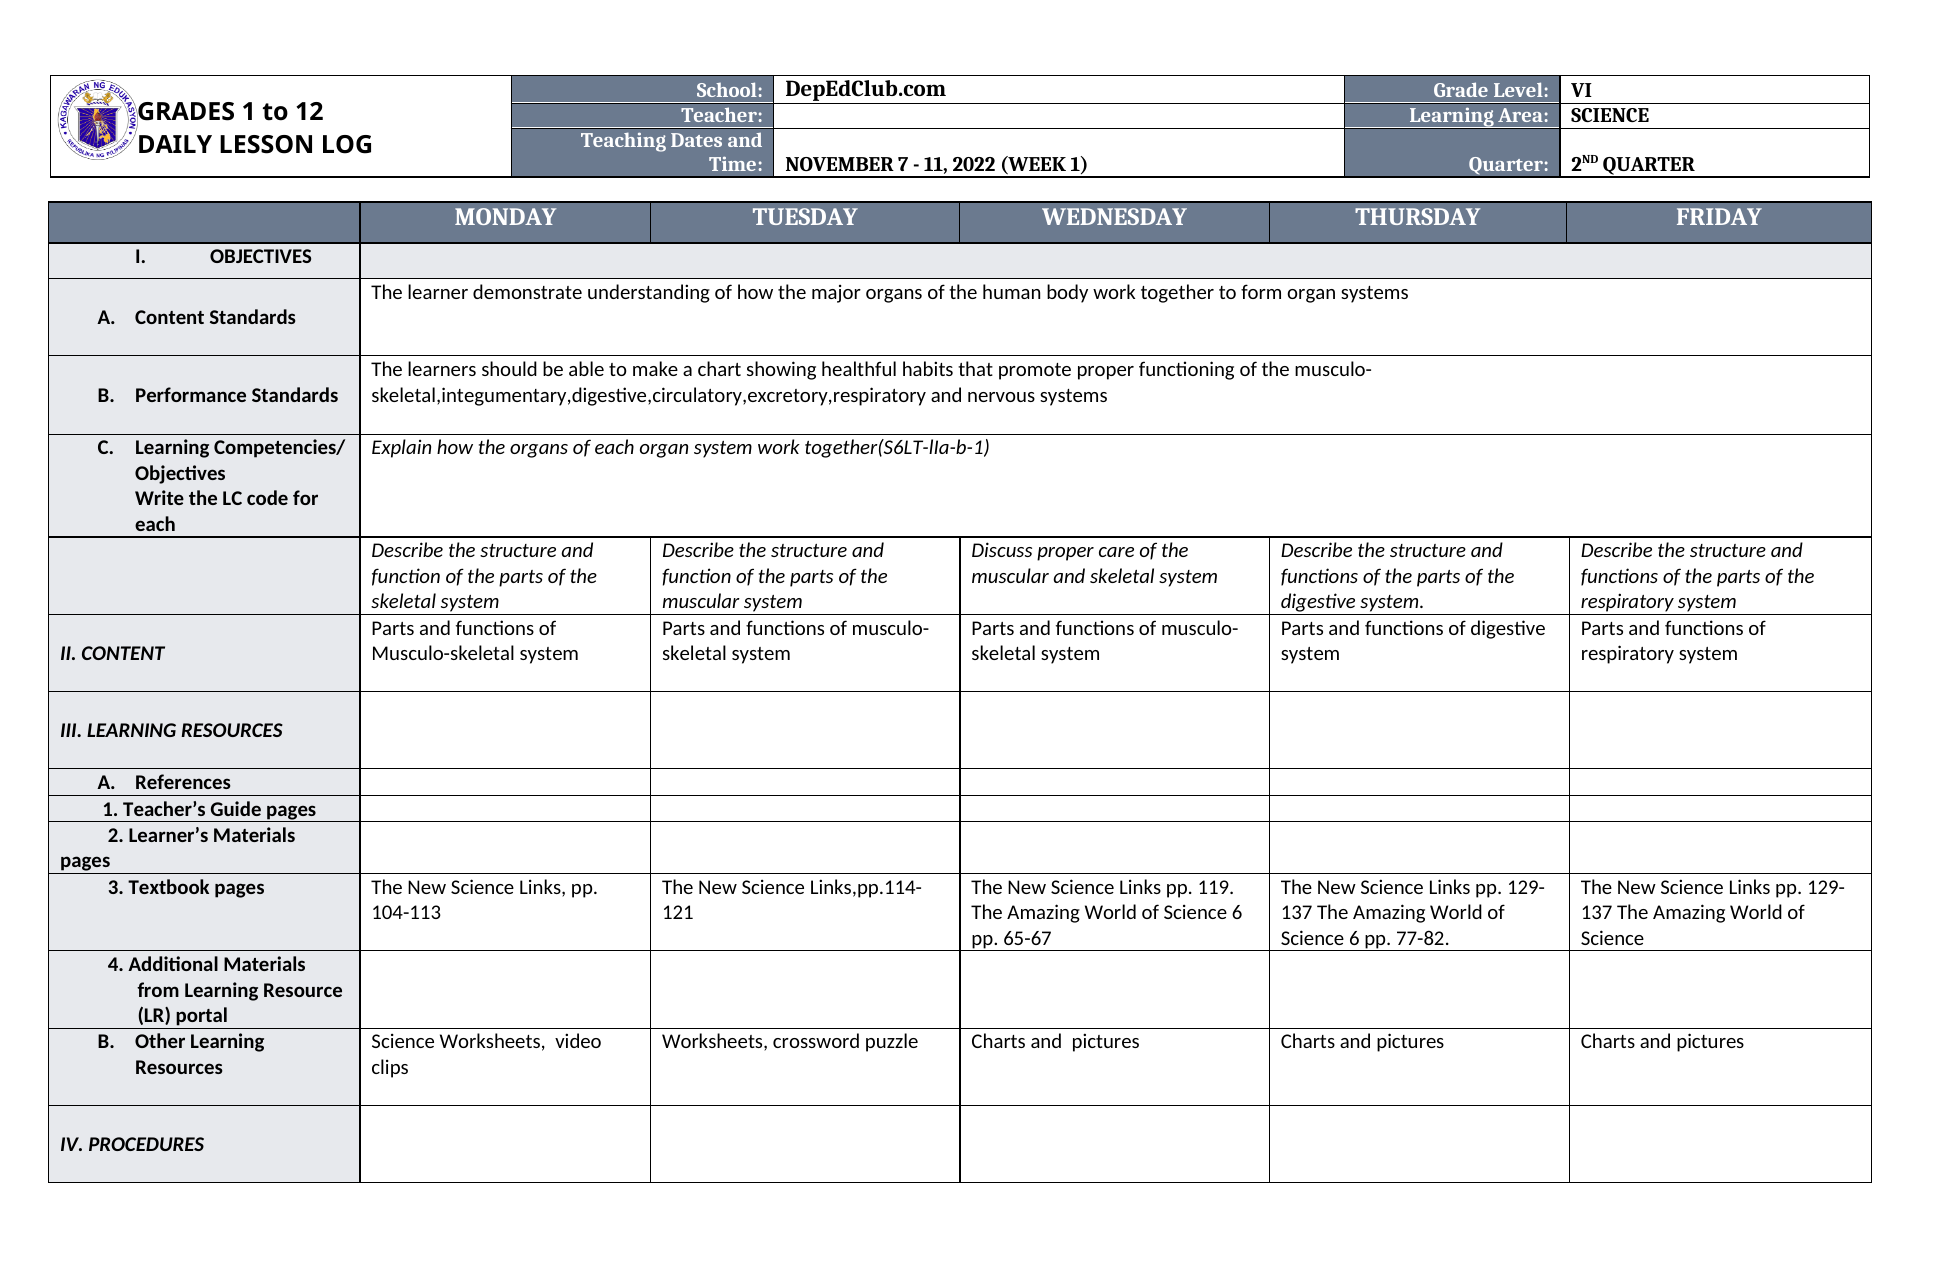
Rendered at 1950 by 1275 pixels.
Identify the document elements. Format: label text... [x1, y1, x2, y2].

table_cell [651, 1106, 959, 1182]
table_cell Teaching Dates and Time: [512, 129, 773, 176]
table_cell Learning Area: [1345, 104, 1559, 127]
table_cell [651, 951, 959, 1028]
table_cell The New Science Links pp. 119. The Amazing World of Science 6 pp. 65-67 [961, 874, 1269, 950]
table_cell [961, 769, 1269, 795]
table_cell [1270, 1106, 1569, 1182]
table_header School: [512, 76, 773, 102]
table_cell [1270, 822, 1569, 873]
table_cell [961, 822, 1269, 873]
table_cell [961, 951, 1269, 1028]
table_header OBJECTIVES [49, 244, 359, 278]
table_cell [361, 951, 650, 1028]
table_header THURSDAY [1270, 203, 1566, 242]
table_header [49, 203, 359, 242]
table_cell Learning Competencies/ Objectives Write the LC code for each [49, 435, 359, 536]
table_cell [774, 104, 1344, 127]
table_cell IV. PROCEDURES [49, 1106, 359, 1182]
table_cell Describe the structure and function of the parts of the muscular system [651, 538, 959, 614]
table_cell Charts and pictures [1270, 1029, 1569, 1105]
table_cell Teacher: [512, 104, 773, 127]
table_cell References [49, 769, 359, 795]
table_cell Parts and functions of musculo-skeletal system [961, 615, 1269, 691]
table_cell [1270, 692, 1569, 768]
table_cell [651, 822, 959, 873]
table_cell [1570, 692, 1871, 768]
table_cell [361, 692, 650, 768]
table_cell [361, 769, 650, 795]
table_cell 3. Textbook pages [49, 874, 359, 950]
table_header [361, 244, 1871, 278]
table_cell 4. Additional Materials from Learning Resource (LR) portal [49, 951, 359, 1028]
table_cell [49, 538, 359, 614]
table_cell Parts and functions of respiratory system [1570, 615, 1871, 691]
table_cell [651, 692, 959, 768]
table_cell Performance Standards [49, 356, 359, 434]
table_cell [1570, 822, 1871, 873]
table_header MONDAY [361, 203, 650, 242]
table_cell [1270, 951, 1569, 1028]
table_cell [1270, 796, 1569, 821]
table_cell Describe the structure and functions of the parts of the respiratory system [1570, 538, 1871, 614]
table_header GRADES 1 to 12 DAILY LESSON LOG [51, 76, 511, 176]
table_cell Quarter: [1345, 129, 1559, 176]
table_cell [1570, 796, 1871, 821]
table_cell The New Science Links pp. 129-137 The Amazing World of Science 6 pp. 77-82. [1270, 874, 1569, 950]
table_cell 1. Teacher’s Guide pages [49, 796, 359, 821]
table_cell Discuss proper care of the muscular and skeletal system [961, 538, 1269, 614]
table_cell Charts and pictures [1570, 1029, 1871, 1105]
table_cell The New Science Links, pp. 104-113 [361, 874, 650, 950]
table_cell [961, 1106, 1269, 1182]
table_cell III. LEARNING RESOURCES [49, 692, 359, 768]
table_cell [1570, 951, 1871, 1028]
table_cell Content Standards [49, 279, 359, 355]
table_cell Charts and pictures [961, 1029, 1269, 1105]
table_cell Parts and functions of Musculo-skeletal system [361, 615, 650, 691]
picture [55, 77, 140, 162]
table_cell Parts and functions of musculo-skeletal system [651, 615, 959, 691]
table_cell Explain how the organs of each organ system work together(S6LT-lIa-b-1) [361, 435, 1871, 536]
table_cell 2. Learner’s Materials pages [49, 822, 359, 873]
table_cell Science Worksheets, video clips [361, 1029, 650, 1105]
table_cell [1570, 769, 1871, 795]
table_cell [361, 796, 650, 821]
table_cell The New Science Links,pp.114-121 [651, 874, 959, 950]
table_header Grade Level: [1345, 76, 1559, 102]
table_cell SCIENCE [1561, 104, 1869, 127]
table_cell Other Learning Resources [49, 1029, 359, 1105]
table_cell [961, 692, 1269, 768]
table_cell The learner demonstrate understanding of how the major organs of the human body work together to form organ systems [361, 279, 1871, 355]
table_cell [361, 822, 650, 873]
table_cell Describe the structure and function of the parts of the skeletal system [361, 538, 650, 614]
table_cell [1570, 1106, 1871, 1182]
table_cell 2ND QUARTER [1561, 129, 1869, 176]
table_cell The New Science Links pp. 129-137 The Amazing World of Science [1570, 874, 1871, 950]
table_cell The learners should be able to make a chart showing healthful habits that promote proper functioning of the musculo-skeletal,integumentary,digestive,circulatory,excretory,respiratory and nervous systems [361, 356, 1871, 434]
table_cell [1270, 769, 1569, 795]
table_header DepEdClub.com [774, 76, 1344, 102]
table_cell NOVEMBER 7 - 11, 2022 (WEEK 1) [774, 129, 1344, 176]
table_cell [361, 1106, 650, 1182]
table_cell Describe the structure and functions of the parts of the digestive system. [1270, 538, 1569, 614]
table_header FRIDAY [1567, 203, 1871, 242]
table_cell [651, 769, 959, 795]
table_cell Worksheets, crossword puzzle [651, 1029, 959, 1105]
table_cell II. CONTENT [49, 615, 359, 691]
table_cell [961, 796, 1269, 821]
table_cell [651, 796, 959, 821]
table_header TUESDAY [651, 203, 959, 242]
table_cell Parts and functions of digestive system [1270, 615, 1569, 691]
table_header WEDNESDAY [960, 203, 1269, 242]
table_header VI [1561, 76, 1869, 102]
